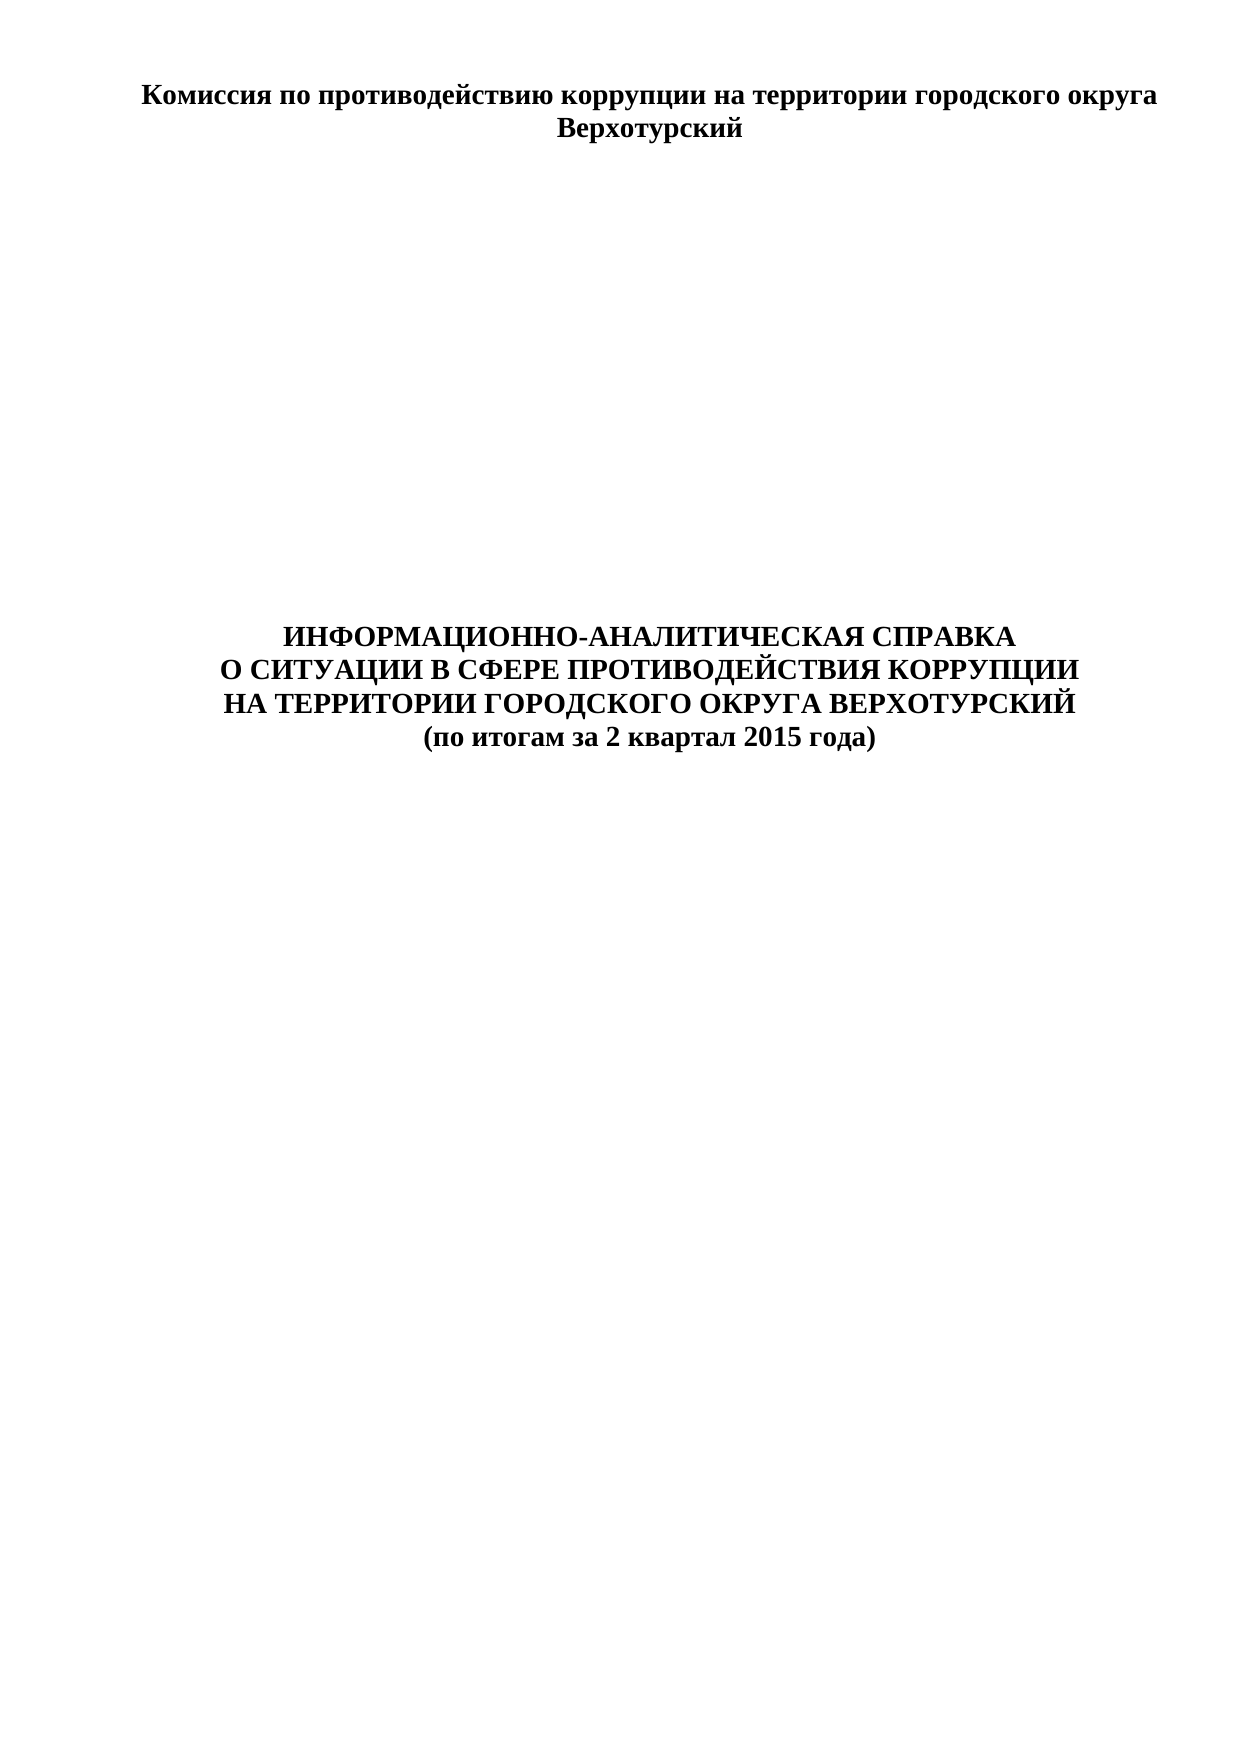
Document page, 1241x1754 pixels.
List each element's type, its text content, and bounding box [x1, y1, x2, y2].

text ИНФОРМАЦИОННО-АНАЛИТИЧЕСКАЯ СПРАВКА [136, 619, 1163, 652]
text НА ТЕРРИТОРИИ ГОРОДСКОГО ОКРУГА ВЕРХОТУРСКИЙ [136, 686, 1163, 719]
text О СИТУАЦИИ В СФЕРЕ ПРОТИВОДЕЙСТВИЯ КОРРУПЦИИ [136, 652, 1163, 686]
text (по итогам за 2 квартал 2015 года) [136, 719, 1163, 753]
text Комиссия по противодействию коррупции на территории городского округа Верхотурский [136, 77, 1163, 144]
